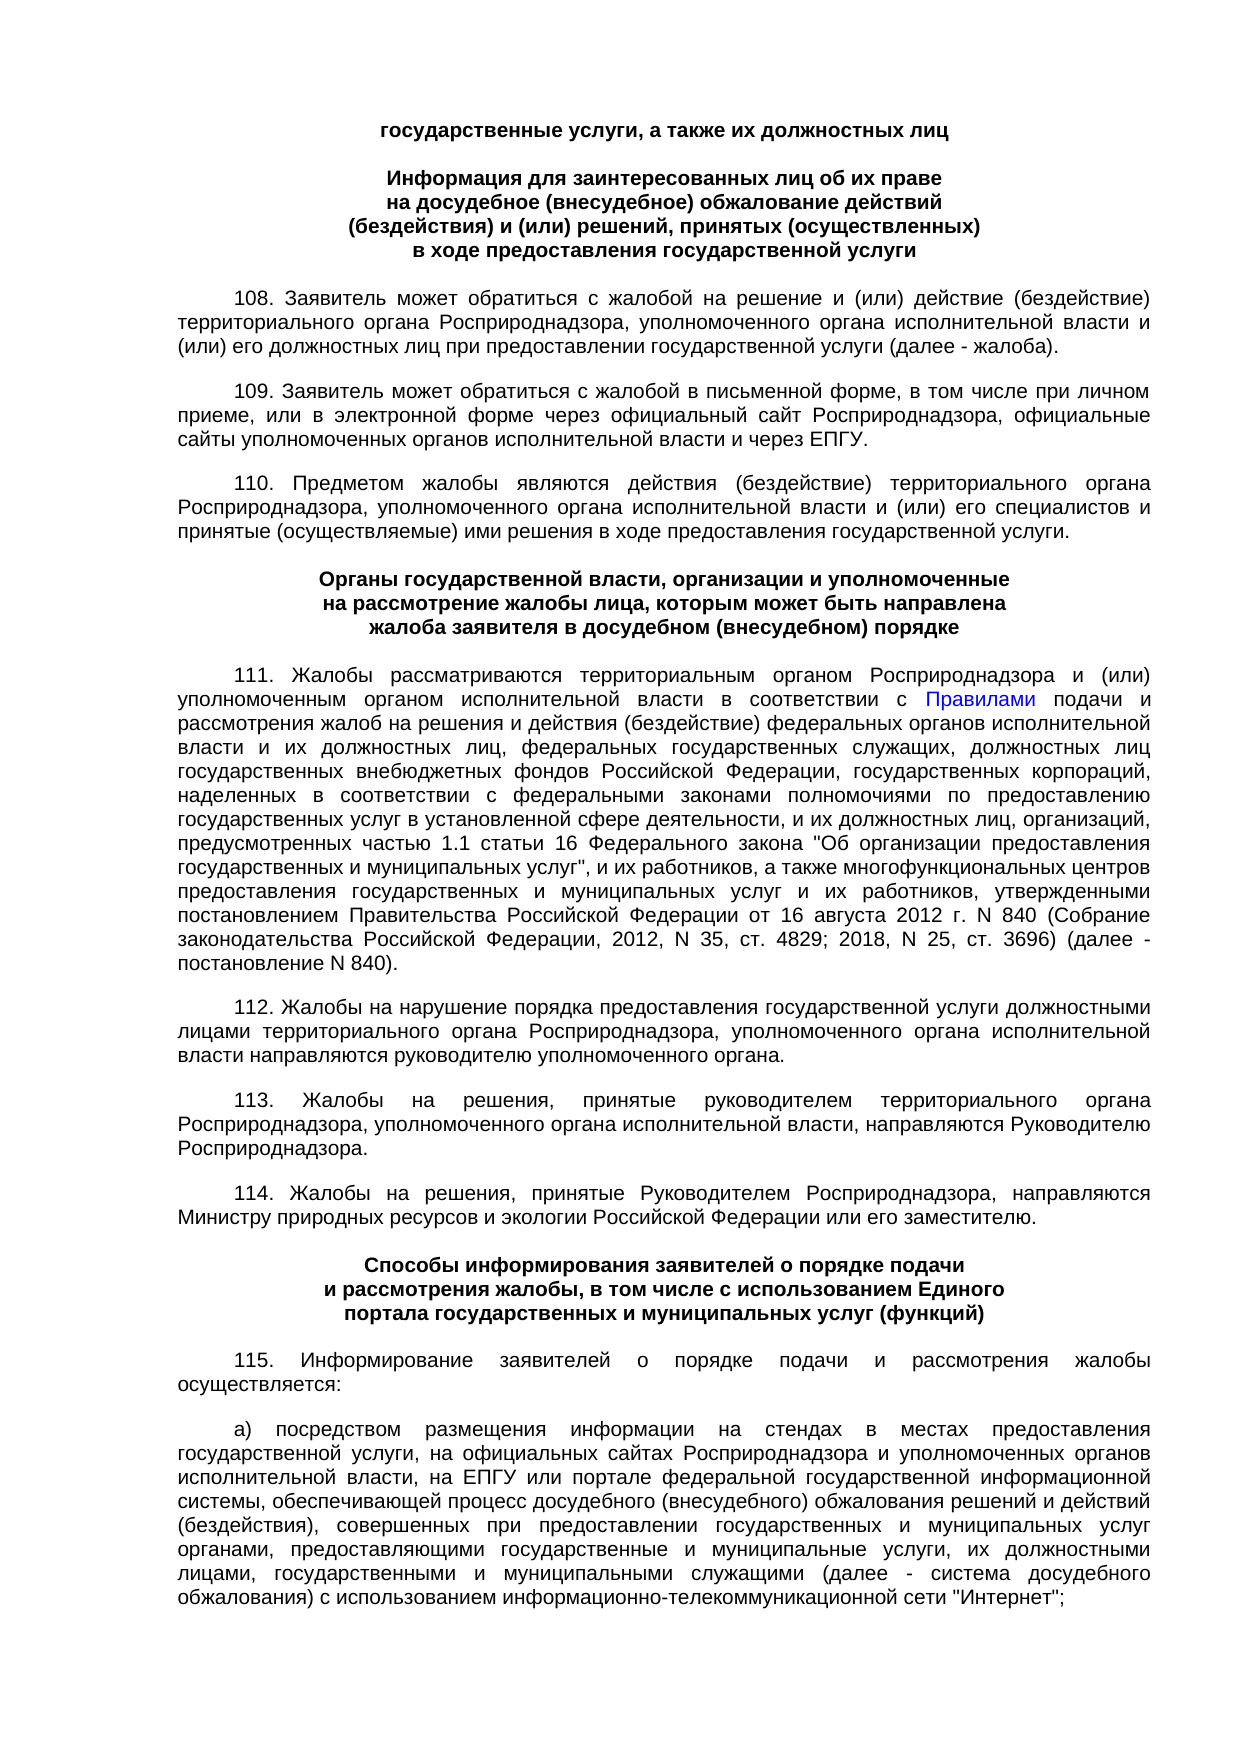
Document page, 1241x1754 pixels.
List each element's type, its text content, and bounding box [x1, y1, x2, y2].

title на рассмотрение жалобы лица, которым может быть направлена [177, 591, 1152, 615]
text 109. Заявитель может обратиться с жалобой в письменной форме, в том числе при личном приеме, или в электронной форме через официальный сайт Росприроднадзора, официальные сайты уполномоченных органов исполнительной власти и через ЕПГУ. [177, 378, 1152, 450]
title в ходе предоставления государственной услуги [177, 238, 1152, 262]
text 110. Предметом жалобы являются действия (бездействие) территориального органа Росприроднадзора, уполномоченного органа исполнительной власти и (или) его специалистов и принятые (осуществляемые) ими решения в ходе предоставления государственной услуги. [177, 471, 1152, 543]
title государственные услуги, а также их должностных лиц [177, 118, 1152, 142]
text 108. Заявитель может обратиться с жалобой на решение и (или) действие (бездействие) территориального органа Росприроднадзора, уполномоченного органа исполнительной власти и (или) его должностных лиц при предоставлении государственной услуги (далее - жалоба). [177, 286, 1152, 358]
title Органы государственной власти, организации и уполномоченные [177, 567, 1152, 591]
title (бездействия) и (или) решений, принятых (осуществленных) [177, 214, 1152, 238]
text 112. Жалобы на нарушение порядка предоставления государственной услуги должностными лицами территориального органа Росприроднадзора, уполномоченного органа исполнительной власти направляются руководителю уполномоченного органа. [177, 995, 1152, 1067]
title и рассмотрения жалобы, в том числе с использованием Единого [177, 1276, 1152, 1300]
title портала государственных и муниципальных услуг (функций) [177, 1300, 1152, 1324]
text 114. Жалобы на решения, принятые Руководителем Росприроднадзора, направляются Министру природных ресурсов и экологии Российской Федерации или его заместителю. [177, 1181, 1152, 1228]
title Информация для заинтересованных лиц об их праве [177, 166, 1152, 190]
text а) посредством размещения информации на стендах в местах предоставления государственной услуги, на официальных сайтах Росприроднадзора и уполномоченных органов исполнительной власти, на ЕПГУ или портале федеральной государственной информационной системы, обеспечивающей процесс досудебного (внесудебного) обжалования решений и действий (бездействия), совершенных при предоставлении государственных и муниципальных услуг органами, предоставляющими государственные и муниципальные услуги, их должностными лицами, государственными и муниципальными служащими (далее - система досудебного обжалования) с использованием информационно-телекоммуникационной сети "Интернет"; [177, 1417, 1152, 1609]
title жалоба заявителя в досудебном (внесудебном) порядке [177, 615, 1152, 639]
title на досудебное (внесудебное) обжалование действий [177, 190, 1152, 214]
title Способы информирования заявителей о порядке подачи [177, 1252, 1152, 1276]
text 111. Жалобы рассматриваются территориальным органом Росприроднадзора и (или) уполномоченным органом исполнительной власти в соответствии с Правилами подачи и рассмотрения жалоб на решения и действия (бездействие) федеральных органов исполнительной власти и их должностных лиц, федеральных государственных служащих, должностных лиц государственных внебюджетных фондов Российской Федерации, государственных корпораций, наделенных в соответствии с федеральными законами полномочиями по предоставлению государственных услуг в установленной сфере деятельности, и их должностных лиц, организаций, предусмотренных частью 1.1 статьи 16 Федерального закона "Об организации предоставления государственных и муниципальных услуг", и их работников, а также многофункциональных центров предоставления государственных и муниципальных услуг и их работников, утвержденными постановлением Правительства Российской Федерации от 16 августа 2012 г. N 840 (Собрание законодательства Российской Федерации, 2012, N 35, ст. 4829; 2018, N 25, ст. 3696) (далее - постановление N 840). [177, 663, 1152, 974]
text 113. Жалобы на решения, принятые руководителем территориального органа Росприроднадзора, уполномоченного органа исполнительной власти, направляются Руководителю Росприроднадзора. [177, 1088, 1152, 1160]
text 115. Информирование заявителей о порядке подачи и рассмотрения жалобы осуществляется: [177, 1348, 1152, 1396]
